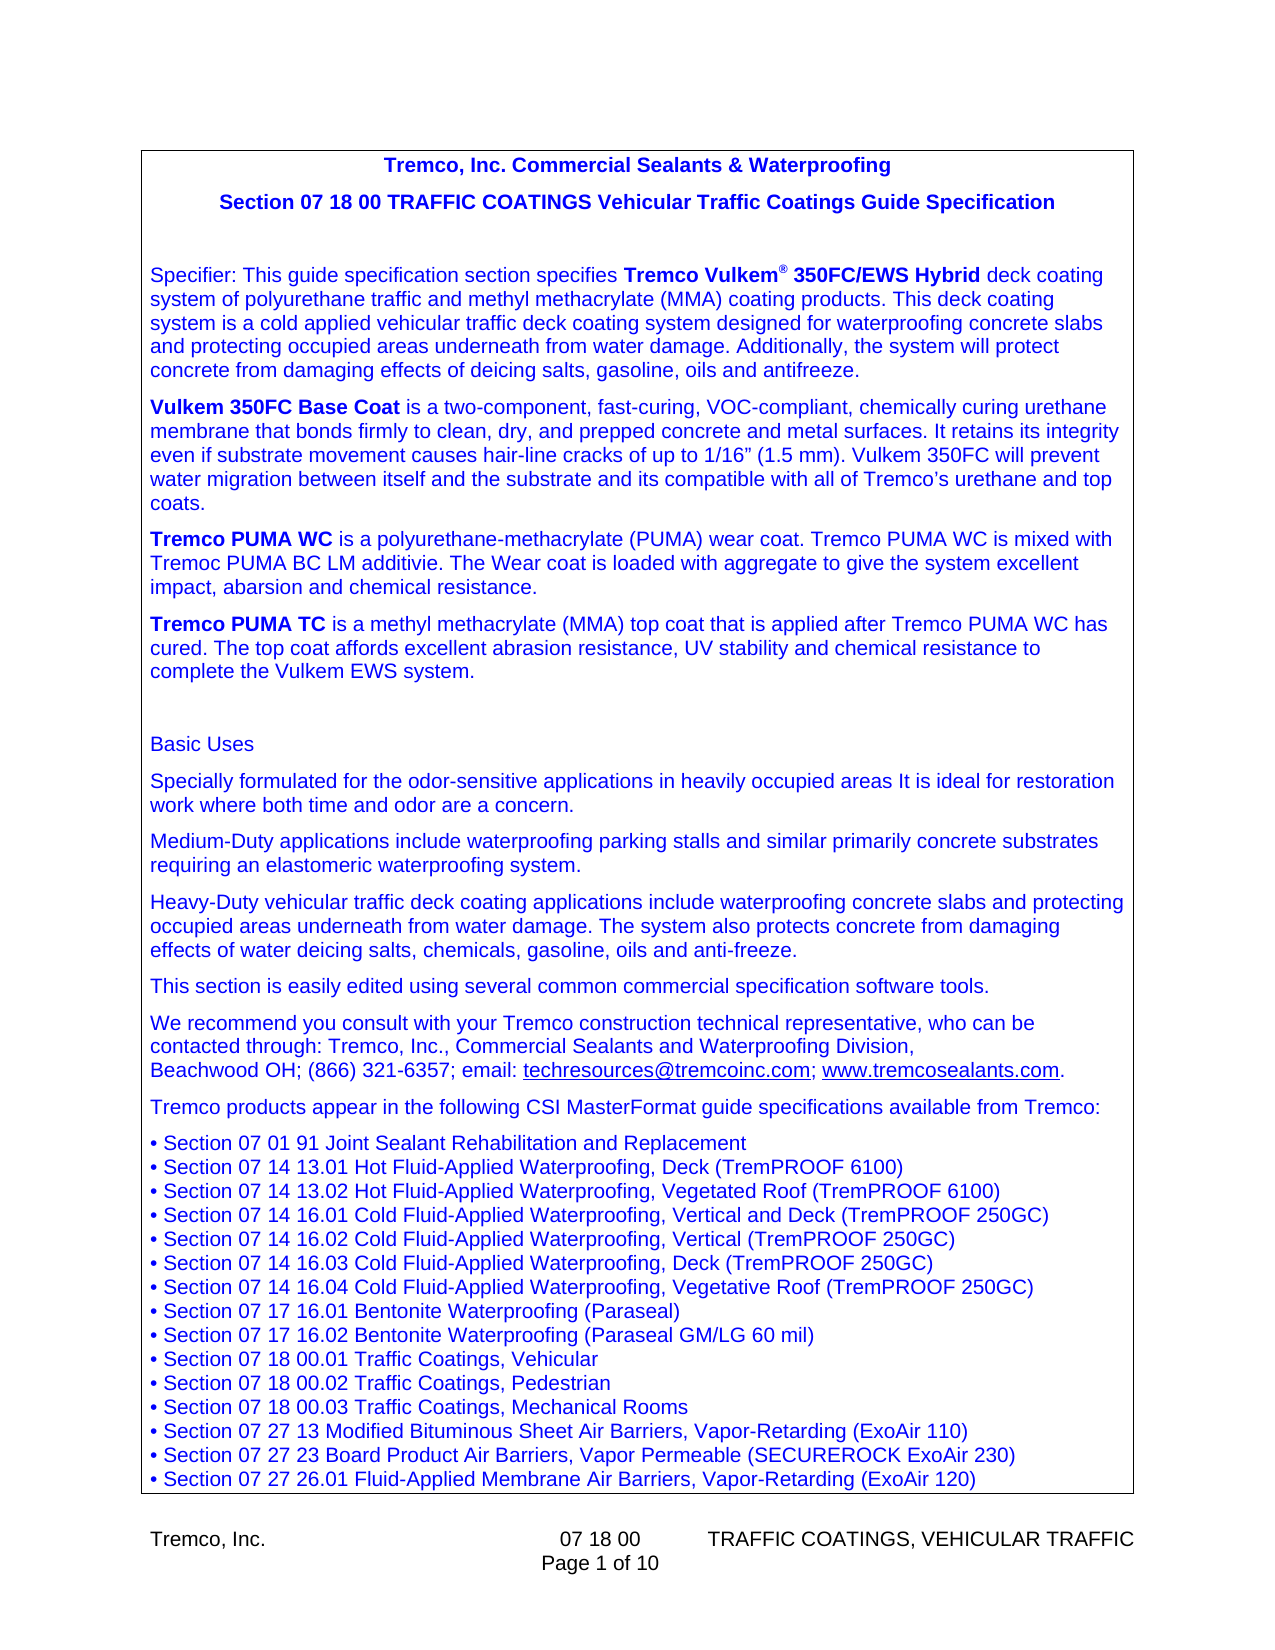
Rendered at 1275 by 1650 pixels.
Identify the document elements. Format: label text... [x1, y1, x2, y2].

text Section 07 18 00 TRAFFIC COATINGS Vehicular Traffic Coatings Guide Specification [142, 186, 1133, 213]
text Specifier: This guide specification section specifies Tremco Vulkem® 350FC/EWS Hybrid deck coating system of polyurethane traffic and methyl methacrylate (MMA) coating products. This deck coating system is a cold applied vehicular traffic deck coating system designed for waterproofing concrete slabs and protecting occupied areas underneath from water damage. Additionally, the system will protect concrete from damaging effects of deicing salts, gasoline, oils and antifreeze. [142, 259, 1133, 382]
text • Section 07 14 16.04 Cold Fluid-Applied Waterproofing, Vegetative Roof (TremPROOF 250GC) [150, 1275, 1125, 1299]
text • Section 07 17 16.01 Bentonite Waterproofing (Paraseal) [150, 1299, 1125, 1323]
text We recommend you consult with your Tremco construction technical representative, who can be contacted through: Tremco, Inc., Commercial Sealants and Waterproofing Division, Beachwood OH; (866) 321-6357; email: techresources@tremcoinc.com; www.tremcosealants.com. [142, 1007, 1133, 1082]
text Tremco products appear in the following CSI MasterFormat guide specifications available from Tremco: [142, 1092, 1133, 1119]
text Tremco, Inc. Commercial Sealants & Waterproofing [142, 151, 1133, 177]
text • Section 07 18 00.03 Traffic Coatings, Mechanical Rooms [150, 1395, 1125, 1419]
text • Section 07 18 00.02 Traffic Coatings, Pedestrian [150, 1371, 1125, 1395]
text Tremco PUMA WC is a polyurethane-methacrylate (PUMA) wear coat. Tremco PUMA WC is mixed with Tremoc PUMA BC LM additivie. The Wear coat is loaded with aggregate to give the system excellent impact, abarsion and chemical resistance. [142, 524, 1133, 599]
text Heavy-Duty vehicular traffic deck coating applications include waterproofing concrete slabs and protecting occupied areas underneath from water damage. The system also protects concrete from damaging effects of water deicing salts, chemicals, gasoline, oils and anti-freeze. [142, 886, 1133, 961]
text • Section 07 14 16.01 Cold Fluid-Applied Waterproofing, Vertical and Deck (TremPROOF 250GC) [150, 1203, 1125, 1227]
text • Section 07 01 91 Joint Sealant Rehabilitation and Replacement [142, 1128, 1133, 1155]
text Medium-Duty applications include waterproofing parking stalls and similar primarily concrete substrates requiring an elastomeric waterproofing system. [142, 826, 1133, 877]
text • Section 07 27 26.01 Fluid-Applied Membrane Air Barriers, Vapor-Retarding (ExoAir 120) [142, 1463, 1133, 1493]
text • Section 07 14 13.01 Hot Fluid-Applied Waterproofing, Deck (TremPROOF 6100) [150, 1155, 1125, 1179]
text Specially formulated for the odor-sensitive applications in heavily occupied areas It is ideal for restoration work where both time and odor are a concern. [142, 766, 1133, 817]
text • Section 07 18 00.01 Traffic Coatings, Vehicular [150, 1347, 1125, 1371]
text This section is easily edited using several common commercial specification software tools. [142, 971, 1133, 998]
text Tremco PUMA TC is a methyl methacrylate (MMA) top coat that is applied after Tremco PUMA WC has cured. The top coat affords excellent abrasion resistance, UV stability and chemical resistance to complete the Vulkem EWS system. [142, 608, 1133, 683]
text • Section 07 14 13.02 Hot Fluid-Applied Waterproofing, Vegetated Roof (TremPROOF 6100) [150, 1179, 1125, 1203]
text • Section 07 27 23 Board Product Air Barriers, Vapor Permeable (SECUREROCK ExoAir 230) [150, 1443, 1125, 1463]
text Vulkem 350FC Base Coat is a two-component, fast-curing, VOC-compliant, chemically curing urethane membrane that bonds firmly to clean, dry, and prepped concrete and metal surfaces. It retains its integrity even if substrate movement causes hair-line cracks of up to 1/16” (1.5 mm). Vulkem 350FC will prevent water migration between itself and the substrate and its compatible with all of Tremco’s urethane and top coats. [142, 392, 1133, 514]
text • Section 07 27 13 Modified Bituminous Sheet Air Barriers, Vapor-Retarding (ExoAir 110) [150, 1419, 1125, 1443]
text • Section 07 14 16.02 Cold Fluid-Applied Waterproofing, Vertical (TremPROOF 250GC) [150, 1227, 1125, 1251]
text • Section 07 14 16.03 Cold Fluid-Applied Waterproofing, Deck (TremPROOF 250GC) [150, 1251, 1125, 1275]
text • Section 07 17 16.02 Bentonite Waterproofing (Paraseal GM/LG 60 mil) [150, 1323, 1125, 1347]
text Basic Uses [142, 729, 1133, 756]
